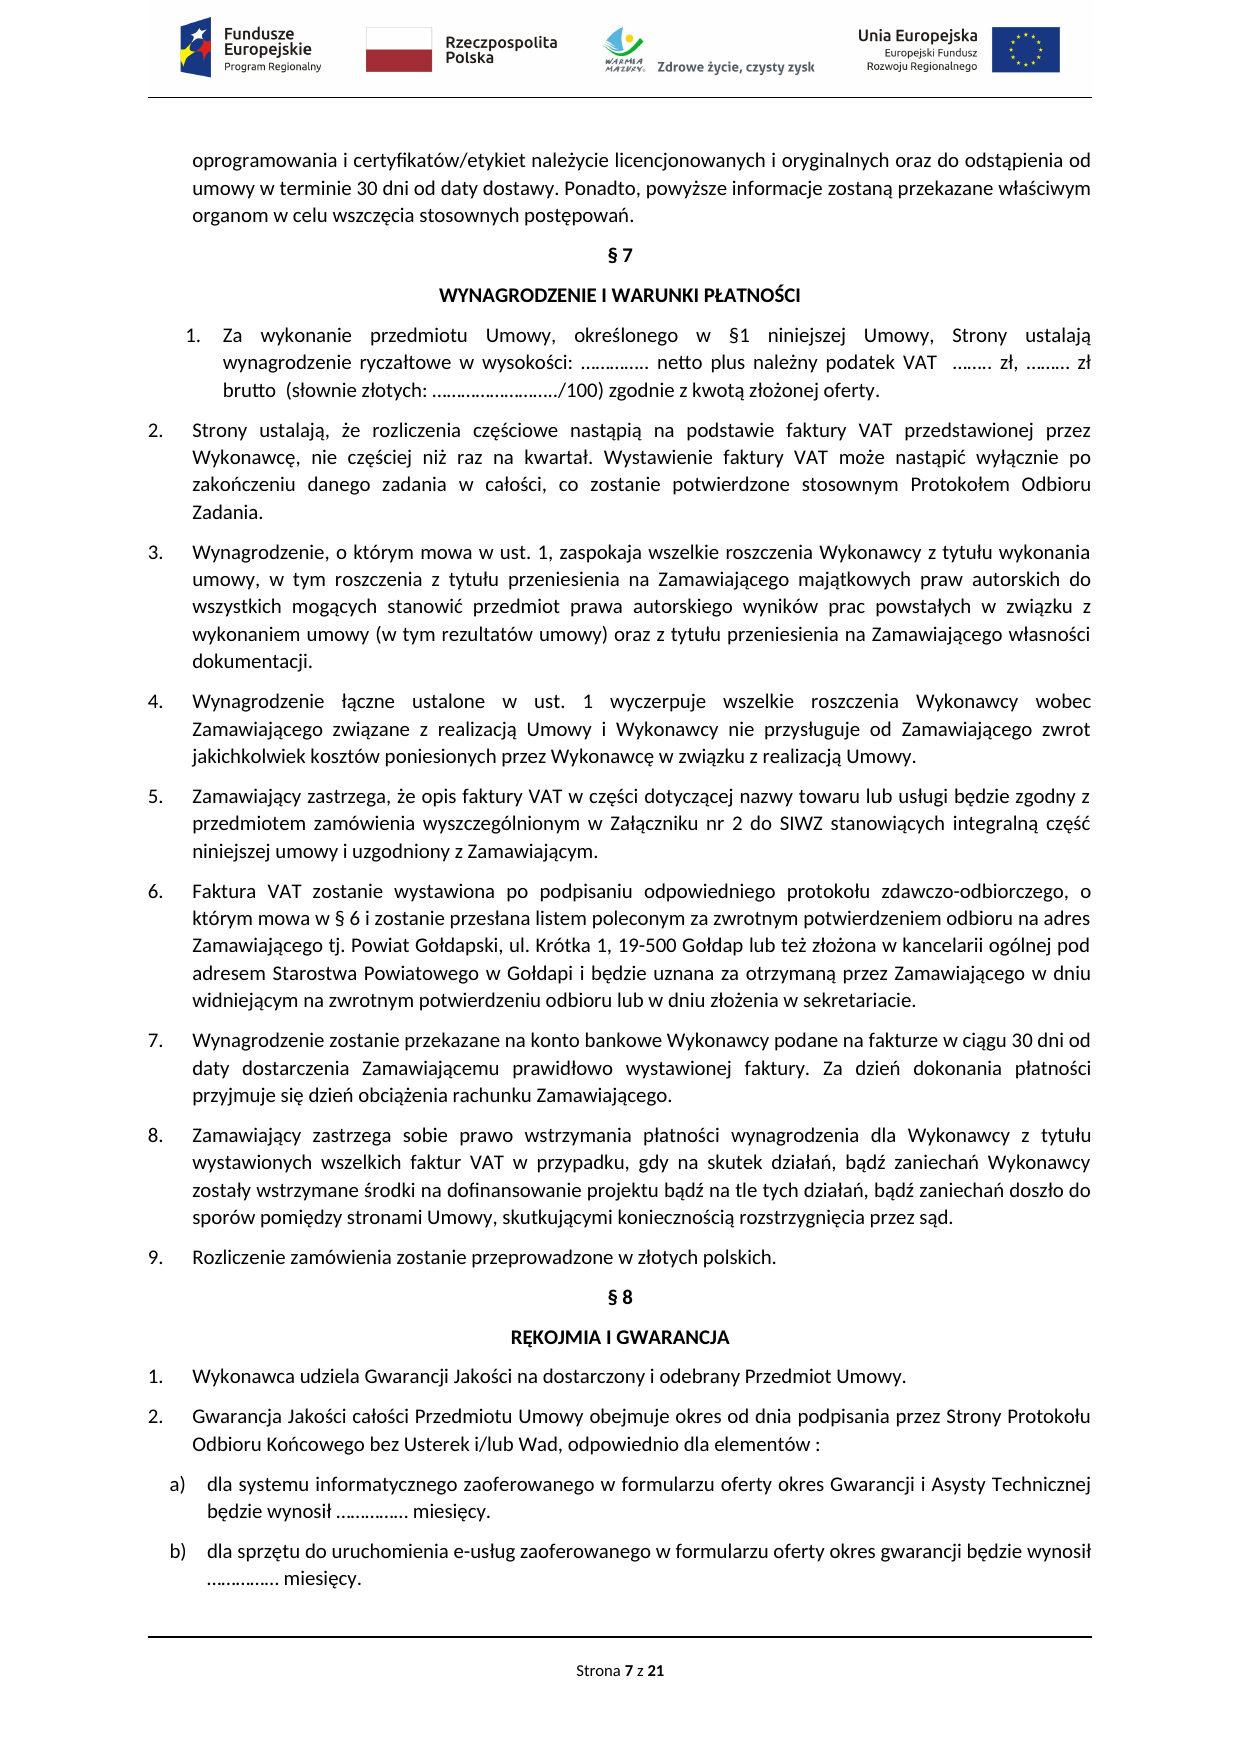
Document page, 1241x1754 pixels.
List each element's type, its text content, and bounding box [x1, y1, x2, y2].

text § 8 [148, 1284, 1092, 1309]
list Rozliczenie zamówienia zostanie przeprowadzone w złotych polskich. [148, 1244, 1092, 1269]
list dla systemu informatycznego zaoferowanego w formularzu oferty okres Gwarancji i Asysty Technicznej będzie wynosił …………… miesięcy. [169, 1471, 1092, 1524]
picture [147, 0, 1093, 95]
list Zamawiający zastrzega sobie prawo wstrzymania płatności wynagrodzenia dla Wykonawcy z tytułu wystawionych wszelkich faktur VAT w przypadku, gdy na skutek działań, bądź zaniechań Wykonawcy zostały wstrzymane środki na dofinansowanie projektu bądź na tle tych działań, bądź zaniechań doszło do sporów pomiędzy stronami Umowy, skutkującymi koniecznością rozstrzygnięcia przez sąd. [148, 1122, 1092, 1229]
list Strony ustalają, że rozliczenia częściowe nastąpią na podstawie faktury VAT przedstawionej przez Wykonawcę, nie częściej niż raz na kwartał. Wystawienie faktury VAT może nastąpić wyłącznie po zakończeniu danego zadania w całości, co zostanie potwierdzone stosownym Protokołem Odbioru Zadania. [148, 417, 1092, 524]
text § 7 [148, 242, 1092, 268]
list dla sprzętu do uruchomienia e-usług zaoferowanego w formularzu oferty okres gwarancji będzie wynosił …………… miesięcy. [169, 1538, 1092, 1591]
list Wynagrodzenie zostanie przekazane na konto bankowe Wykonawcy podane na fakturze w ciągu 30 dni od daty dostarczenia Zamawiającemu prawidłowo wystawionej faktury. Za dzień dokonania płatności przyjmuje się dzień obciążenia rachunku Zamawiającego. [148, 1027, 1092, 1107]
list Wynagrodzenie, o którym mowa w ust. 1, zaspokaja wszelkie roszczenia Wykonawcy z tytułu wykonania umowy, w tym roszczenia z tytułu przeniesienia na Zamawiającego majątkowych praw autorskich do wszystkich mogących stanowić przedmiot prawa autorskiego wyników prac powstałych w związku z wykonaniem umowy (w tym rezultatów umowy) oraz z tytułu przeniesienia na Zamawiającego własności dokumentacji. [148, 539, 1092, 674]
text WYNAGRODZENIE I WARUNKI PŁATNOŚCI [148, 282, 1092, 308]
list Gwarancja Jakości całości Przedmiotu Umowy obejmuje okres od dnia podpisania przez Strony Protokołu Odbioru Końcowego bez Usterek i/lub Wad, odpowiednio dla elementów : [148, 1404, 1092, 1456]
text RĘKOJMIA I GWARANCJA [148, 1324, 1092, 1349]
list Faktura VAT zostanie wystawiona po podpisaniu odpowiedniego protokołu zdawczo-odbiorczego, o którym mowa w § 6 i zostanie przesłana listem poleconym za zwrotnym potwierdzeniem odbioru na adres Zamawiającego tj. Powiat Gołdapski, ul. Krótka 1, 19-500 Gołdap lub też złożona w kancelarii ogólnej pod adresem Starostwa Powiatowego w Gołdapi i będzie uznana za otrzymaną przez Zamawiającego w dniu widniejącym na zwrotnym potwierdzeniu odbioru lub w dniu złożenia w sekretariacie. [148, 878, 1092, 1013]
list Wynagrodzenie łączne ustalone w ust. 1 wyczerpuje wszelkie roszczenia Wykonawcy wobec Zamawiającego związane z realizacją Umowy i Wykonawcy nie przysługuje od Zamawiającego zwrot jakichkolwiek kosztów poniesionych przez Wykonawcę w związku z realizacją Umowy. [148, 688, 1092, 769]
list Zamawiający zastrzega, że opis faktury VAT w części dotyczącej nazwy towaru lub usługi będzie zgodny z przedmiotem zamówienia wyszczególnionym w Załączniku nr 2 do SIWZ stanowiących integralną część niniejszej umowy i uzgodniony z Zamawiającym. [148, 783, 1092, 863]
list Wykonawca udziela Gwarancji Jakości na dostarczony i odebrany Przedmiot Umowy. [148, 1364, 1092, 1389]
list Za wykonanie przedmiotu Umowy, określonego w §1 niniejszej Umowy, Strony ustalają wynagrodzenie ryczałtowe w wysokości: ………….. netto plus należny podatek VAT …….. zł, ……… zł brutto (słownie złotych: ……………………../100) zgodnie z kwotą złożonej oferty. [185, 322, 1092, 402]
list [148, 148, 1092, 228]
